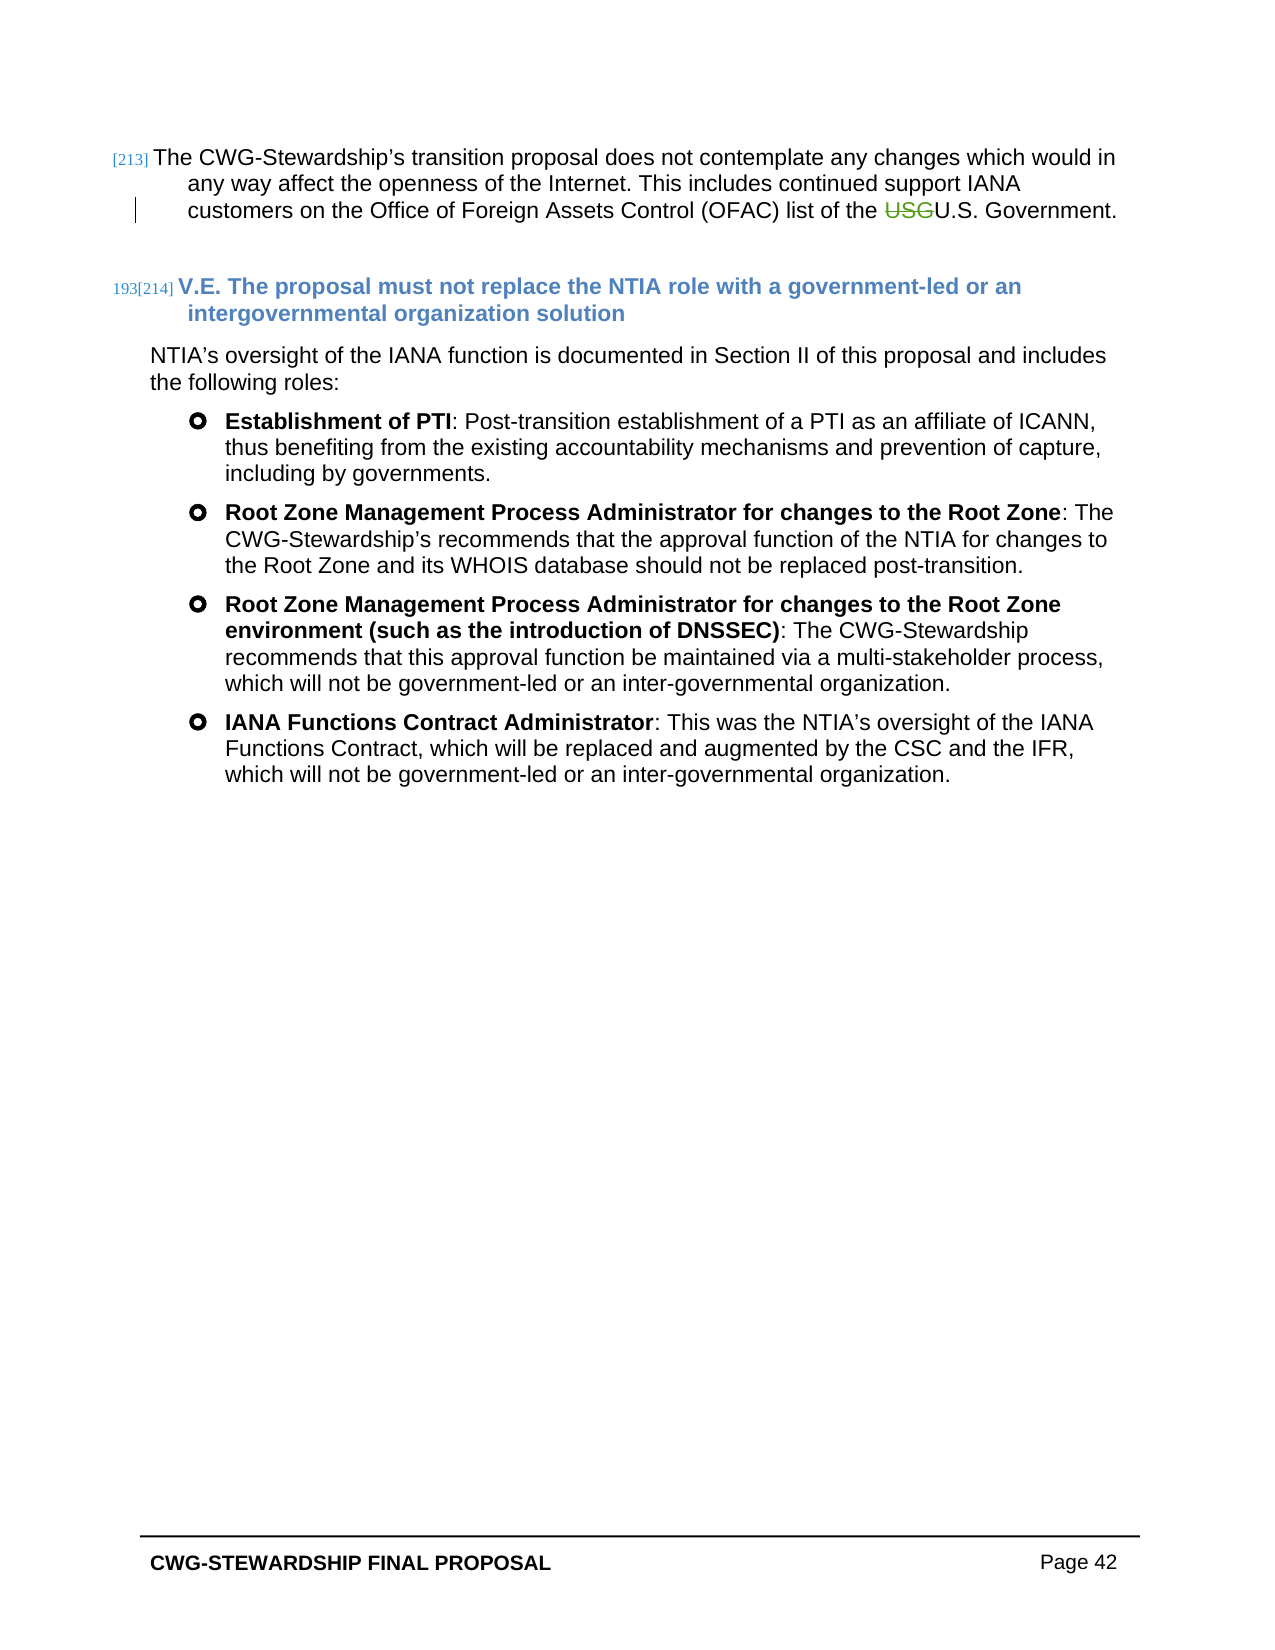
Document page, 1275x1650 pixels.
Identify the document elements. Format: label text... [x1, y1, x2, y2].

text IANA Functions Contract Administrator: This was the NTIA’s oversight of the IANA Functions Contract, which will be replaced and augmented by the CSC and the IFR, which will not be government-led or an inter-governmental organization. [187, 709, 1123, 788]
subtitle V.E. The proposal must not replace the NTIA role with a government-led or an intergovernmental organization solution [112, 273, 1123, 326]
text Root Zone Management Process Administrator for changes to the Root Zone environment (such as the introduction of DNSSEC): The CWG-Stewardship recommends that this approval function be maintained via a multi-stakeholder process, which will not be government-led or an inter-governmental organization. [187, 591, 1123, 696]
text Establishment of PTI: Post-transition establishment of a PTI as an affiliate of ICANN, thus benefiting from the existing accountability mechanisms and prevention of capture, including by governments. [187, 408, 1123, 487]
text The CWG-Stewardship’s transition proposal does not contemplate any changes which would in any way affect the openness of the Internet. This includes continued support IANA customers on the Office of Foreign Assets Control (OFAC) list of the U.S. Government. [112, 144, 1123, 223]
text Root Zone Management Process Administrator for changes to the Root Zone: The CWG-Stewardship’s recommends that the approval function of the NTIA for changes to the Root Zone and its WHOIS database should not be replaced post-transition. [187, 499, 1123, 578]
text NTIA’s oversight of the IANA function is documented in Section II of this proposal and includes the following roles: [150, 342, 1123, 395]
